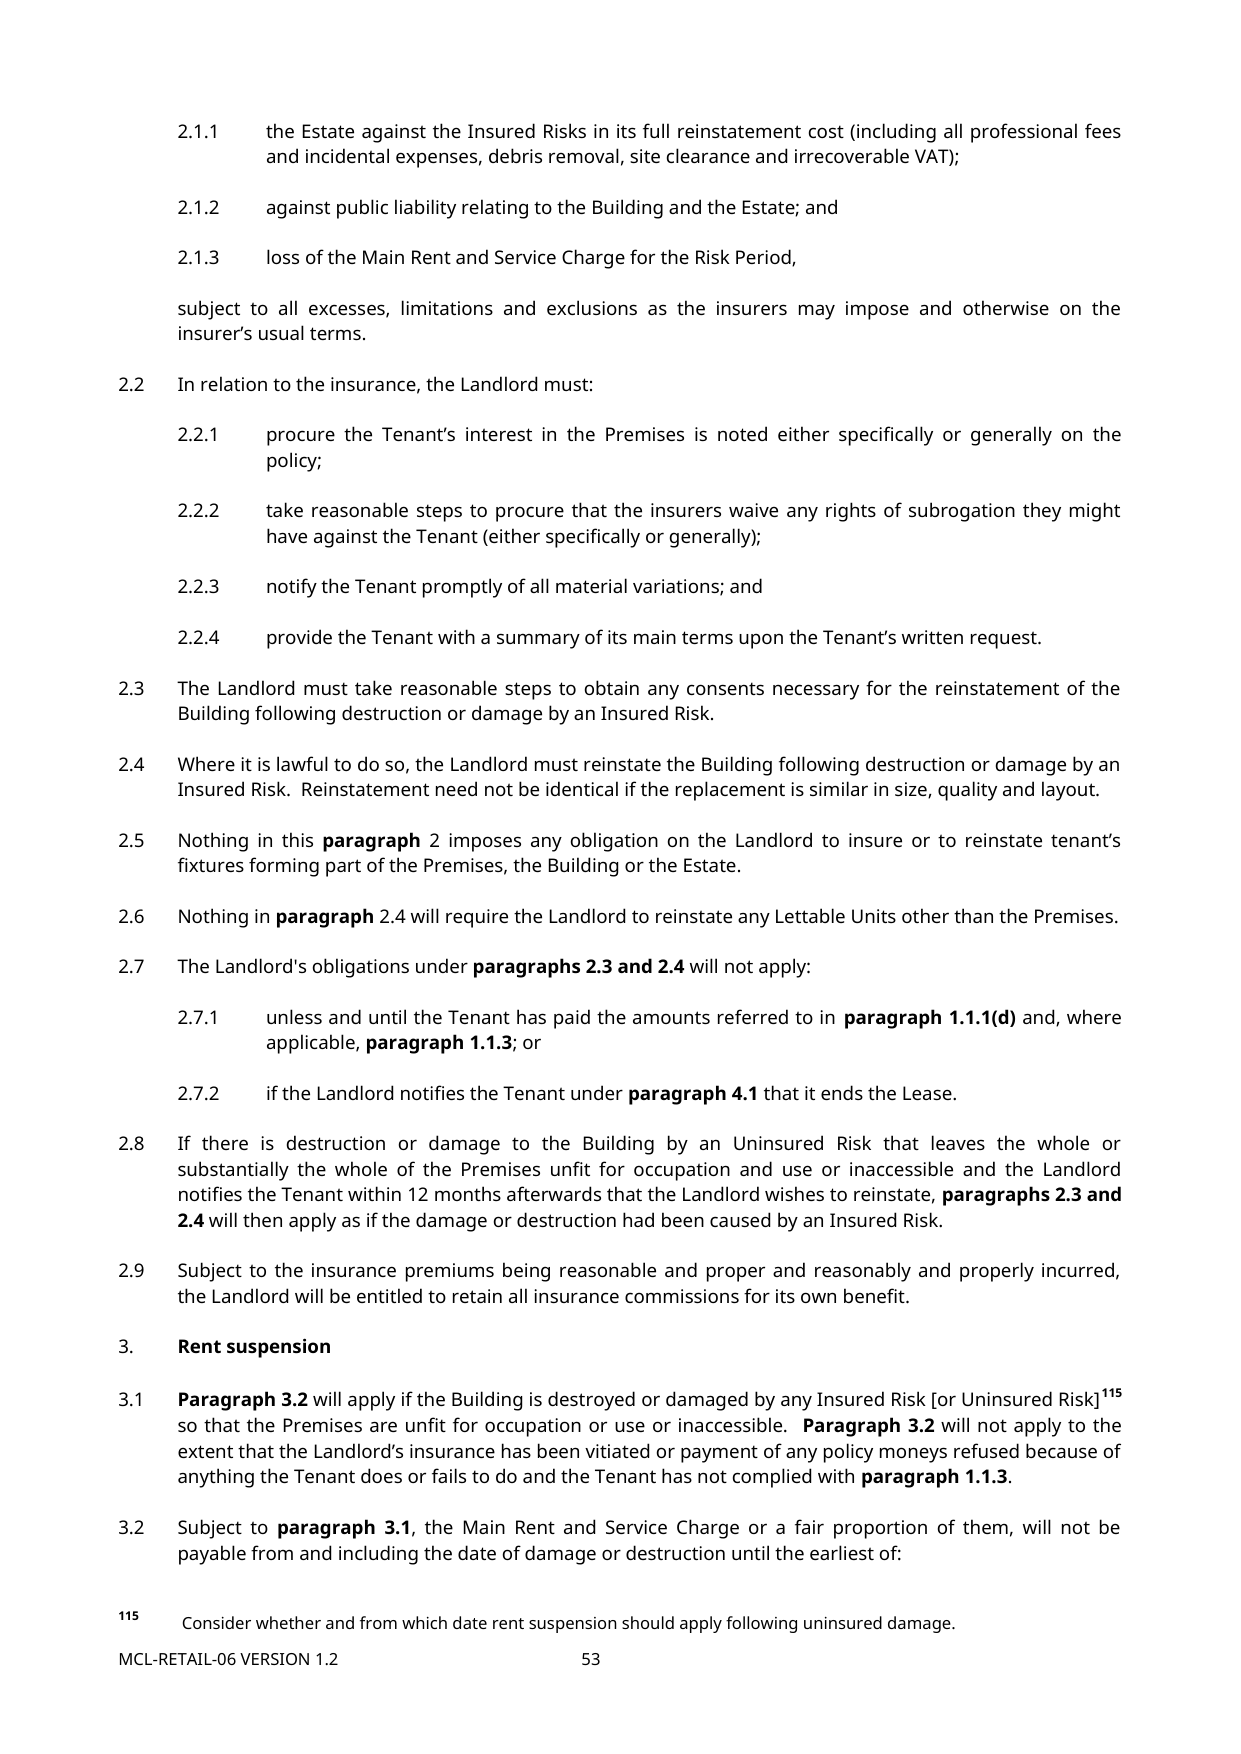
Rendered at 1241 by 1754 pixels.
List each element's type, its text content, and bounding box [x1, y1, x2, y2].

text The Landlord must take reasonable steps to obtain any consents necessary for the reinstatement of the Building following destruction or damage by an Insured Risk. [118, 675, 1122, 726]
text Nothing in paragraph 2.4 will require the Landlord to reinstate any Lettable Units other than the Premises. [118, 903, 1122, 928]
text If there is destruction or damage to the Building by an Uninsured Risk that leaves the whole or substantially the whole of the Premises unfit for occupation and use or inaccessible and the Landlord notifies the Tenant within 12 months afterwards that the Landlord wishes to reinstate, paragraphs 2.3 and 2.4 will then apply as if the damage or destruction had been caused by an Insured Risk. [118, 1131, 1122, 1233]
text take reasonable steps to procure that the insurers waive any rights of subrogation they might have against the Tenant (either specifically or generally); [177, 498, 1122, 549]
text if the Landlord notifies the Tenant under paragraph 4.1 that it ends the Lease. [177, 1080, 1122, 1106]
text Paragraph 3.2 will apply if the Building is destroyed or damaged by any Insured Risk [or Uninsured Risk] so that the Premises are unfit for occupation or use or inaccessible. Paragraph 3.2 will not apply to the extent that the Landlord’s insurance has been vitiated or payment of any policy moneys refused because of anything the Tenant does or fails to do and the Tenant has not complied with paragraph 1.1.3. [118, 1384, 1122, 1489]
text In relation to the insurance, the Landlord must: [118, 371, 1122, 397]
text Subject to the insurance premiums being reasonable and proper and reasonably and properly incurred, the Landlord will be entitled to retain all insurance commissions for its own benefit. [118, 1258, 1122, 1309]
text provide the Tenant with a summary of its main terms upon the Tenant’s written request. [177, 624, 1122, 650]
text Rent suspension [118, 1334, 1122, 1359]
text notify the Tenant promptly of all material variations; and [177, 574, 1122, 599]
text the Estate against the Insured Risks in its full reinstatement cost (including all professional fees and incidental expenses, debris removal, site clearance and irrecoverable VAT); [177, 118, 1122, 169]
text Nothing in this paragraph 2 imposes any obligation on the Landlord to insure or to reinstate tenant’s fixtures forming part of the Premises, the Building or the Estate. [118, 827, 1122, 878]
text Subject to paragraph 3.1, the Main Rent and Service Charge or a fair proportion of them, will not be payable from and including the date of damage or destruction until the earliest of: [118, 1514, 1122, 1565]
text Where it is lawful to do so, the Landlord must reinstate the Building following destruction or damage by an Insured Risk. Reinstatement need not be identical if the replacement is similar in size, quality and layout. [118, 751, 1122, 802]
text unless and until the Tenant has paid the amounts referred to in paragraph 1.1.1(d) and, where applicable, paragraph 1.1.3; or [177, 1004, 1122, 1055]
text against public liability relating to the Building and the Estate; and [177, 194, 1122, 220]
text The Landlord's obligations under paragraphs 2.3 and 2.4 will not apply: [118, 953, 1122, 979]
text loss of the Main Rent and Service Charge for the Risk Period, [177, 245, 1122, 270]
text procure the Tenant’s interest in the Premises is noted either specifically or generally on the policy; [177, 422, 1122, 473]
text subject to all excesses, limitations and exclusions as the insurers may impose and otherwise on the insurer’s usual terms. [177, 295, 1122, 346]
